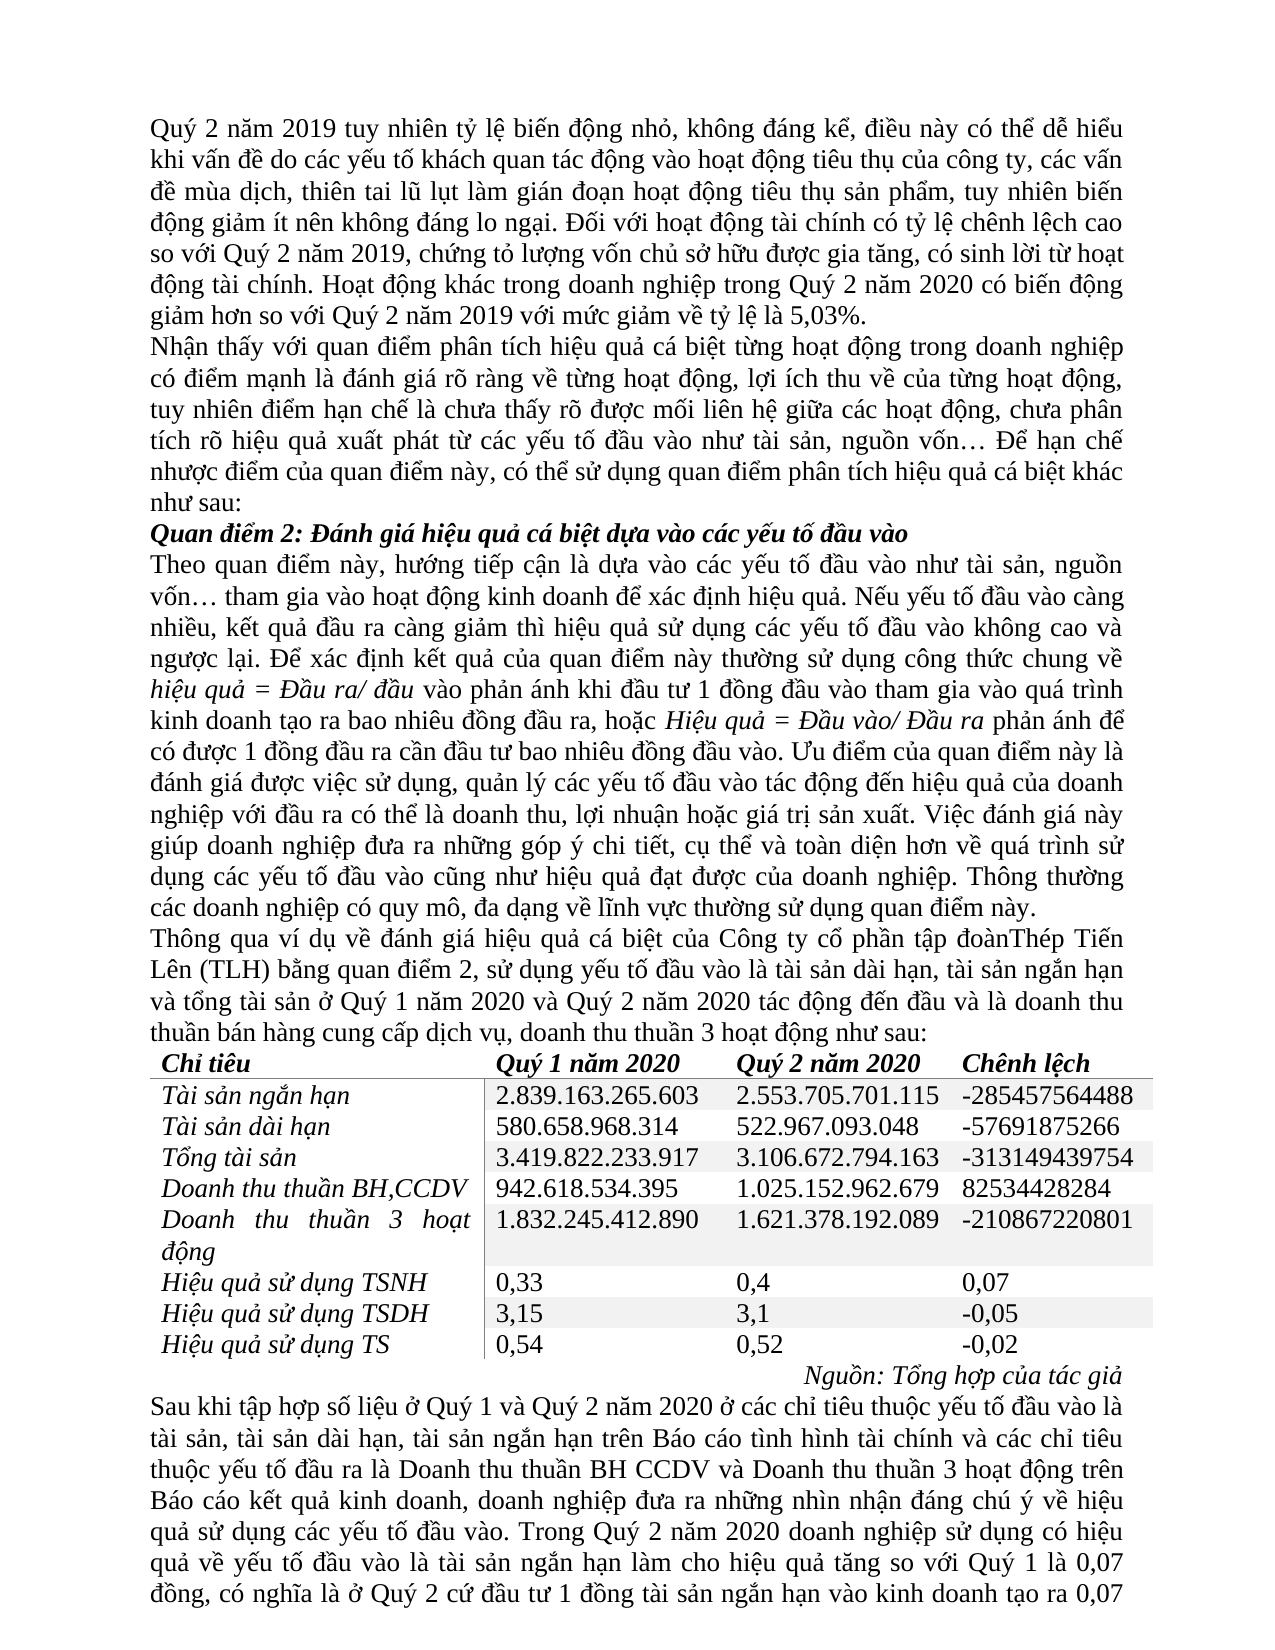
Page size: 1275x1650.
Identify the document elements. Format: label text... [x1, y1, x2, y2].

table_cell -285457564488 [951, 1079, 1153, 1110]
table_cell -210867220801 [951, 1204, 1153, 1266]
table_header Quý 2 năm 2020 [725, 1047, 951, 1078]
text Theo quan điểm này, hướng tiếp cận là dựa vào các yếu tố đầu vào như tài sản, nguồn vốn… tham gia vào hoạt động kinh doanh để xác định hiệu quả. Nếu yếu tố đầu vào càng nhiều, kết quả đầu ra càng giảm thì hiệu quả sử dụng các yếu tố đầu vào không cao và ngược lại. Để xác định kết quả của quan điểm này thường sử dụng công thức chung về hiệu quả = Đầu ra/ đầu vào phản ánh khi đầu tư 1 đồng đầu vào tham gia vào quá trình kinh doanh tạo ra bao nhiêu đồng đầu ra, hoặc Hiệu quả = Đầu vào/ Đầu ra phản ánh để có được 1 đồng đầu ra cần đầu tư bao nhiêu đồng đầu vào. Ưu điểm của quan điểm này là đánh giá được việc sử dụng, quản lý các yếu tố đầu vào tác động đến hiệu quả của doanh nghiệp với đầu ra có thể là doanh thu, lợi nhuận hoặc giá trị sản xuất. Việc đánh giá này giúp doanh nghiệp đưa ra những góp ý chi tiết, cụ thể và toàn diện hơn về quá trình sử dụng các yếu tố đầu vào cũng như hiệu quả đạt được của doanh nghiệp. Thông thường các doanh nghiệp có quy mô, đa dạng về lĩnh vực thường sử dụng quan điểm này. [150, 548, 1125, 922]
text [150, 112, 1125, 331]
table_cell 0,33 [485, 1266, 725, 1297]
table_cell 2.553.705.701.115 [725, 1079, 951, 1110]
table_header Quý 1 năm 2020 [484, 1047, 725, 1078]
table_header Chênh lệch [951, 1047, 1153, 1078]
table_cell 1.621.378.192.089 [725, 1204, 951, 1266]
table_cell 0,54 [485, 1328, 725, 1359]
table_cell 2.839.163.265.603 [485, 1079, 725, 1110]
table_cell 522.967.093.048 [725, 1110, 951, 1141]
table_cell 3,1 [725, 1297, 951, 1328]
table_cell 0,52 [725, 1328, 951, 1359]
text Thông qua ví dụ về đánh giá hiệu quả cá biệt của Công ty cổ phần tập đoànThép Tiến Lên (TLH) bằng quan điểm 2, sử dụng yếu tố đầu vào là tài sản dài hạn, tài sản ngắn hạn và tổng tài sản ở Quý 1 năm 2020 và Quý 2 năm 2020 tác động đến đầu và là doanh thu thuần bán hàng cung cấp dịch vụ, doanh thu thuần 3 hoạt động như sau: [150, 922, 1125, 1047]
table_cell Tài sản ngắn hạn [150, 1079, 484, 1110]
table_cell Hiệu quả sử dụng TS [150, 1328, 484, 1359]
table_cell 3.419.822.233.917 [485, 1141, 725, 1172]
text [150, 1391, 1125, 1608]
table_cell Hiệu quả sử dụng TSNH [150, 1266, 484, 1297]
table_cell 82534428284 [951, 1173, 1153, 1204]
table_cell 580.658.968.314 [485, 1110, 725, 1141]
table_cell 1.832.245.412.890 [485, 1204, 725, 1266]
table_cell -0,02 [951, 1328, 1153, 1359]
table_cell 1.025.152.962.679 [725, 1173, 951, 1204]
text Quan điểm 2: Đánh giá hiệu quả cá biệt dựa vào các yếu tố đầu vào [150, 517, 1125, 548]
table_cell 3.106.672.794.163 [725, 1141, 951, 1172]
table_cell -313149439754 [951, 1141, 1153, 1172]
table_header Chỉ tiêu [150, 1047, 484, 1078]
table_cell Hiệu quả sử dụng TSDH [150, 1297, 484, 1328]
table_cell 0,07 [951, 1266, 1153, 1297]
text Nguồn: Tổng hợp của tác giả [150, 1359, 1125, 1391]
table_cell 942.618.534.395 [485, 1173, 725, 1204]
table_cell Doanh thu thuần BH,CCDV [150, 1173, 484, 1204]
table_cell Doanh thu thuần 3 hoạt động [150, 1204, 484, 1266]
table_cell 3,15 [485, 1297, 725, 1328]
table_cell -57691875266 [951, 1110, 1153, 1141]
table_cell -0,05 [951, 1297, 1153, 1328]
table_cell Tổng tài sản [150, 1141, 484, 1172]
table_cell Tài sản dài hạn [150, 1110, 484, 1141]
table_cell 0,4 [725, 1266, 951, 1297]
text Nhận thấy với quan điểm phân tích hiệu quả cá biệt từng hoạt động trong doanh nghiệp có điểm mạnh là đánh giá rõ ràng về từng hoạt động, lợi ích thu về của từng hoạt động, tuy nhiên điểm hạn chế là chưa thấy rõ được mối liên hệ giữa các hoạt động, chưa phân tích rõ hiệu quả xuất phát từ các yếu tố đầu vào như tài sản, nguồn vốn… Để hạn chế nhược điểm của quan điểm này, có thể sử dụng quan điểm phân tích hiệu quả cá biệt khác như sau: [150, 331, 1125, 517]
